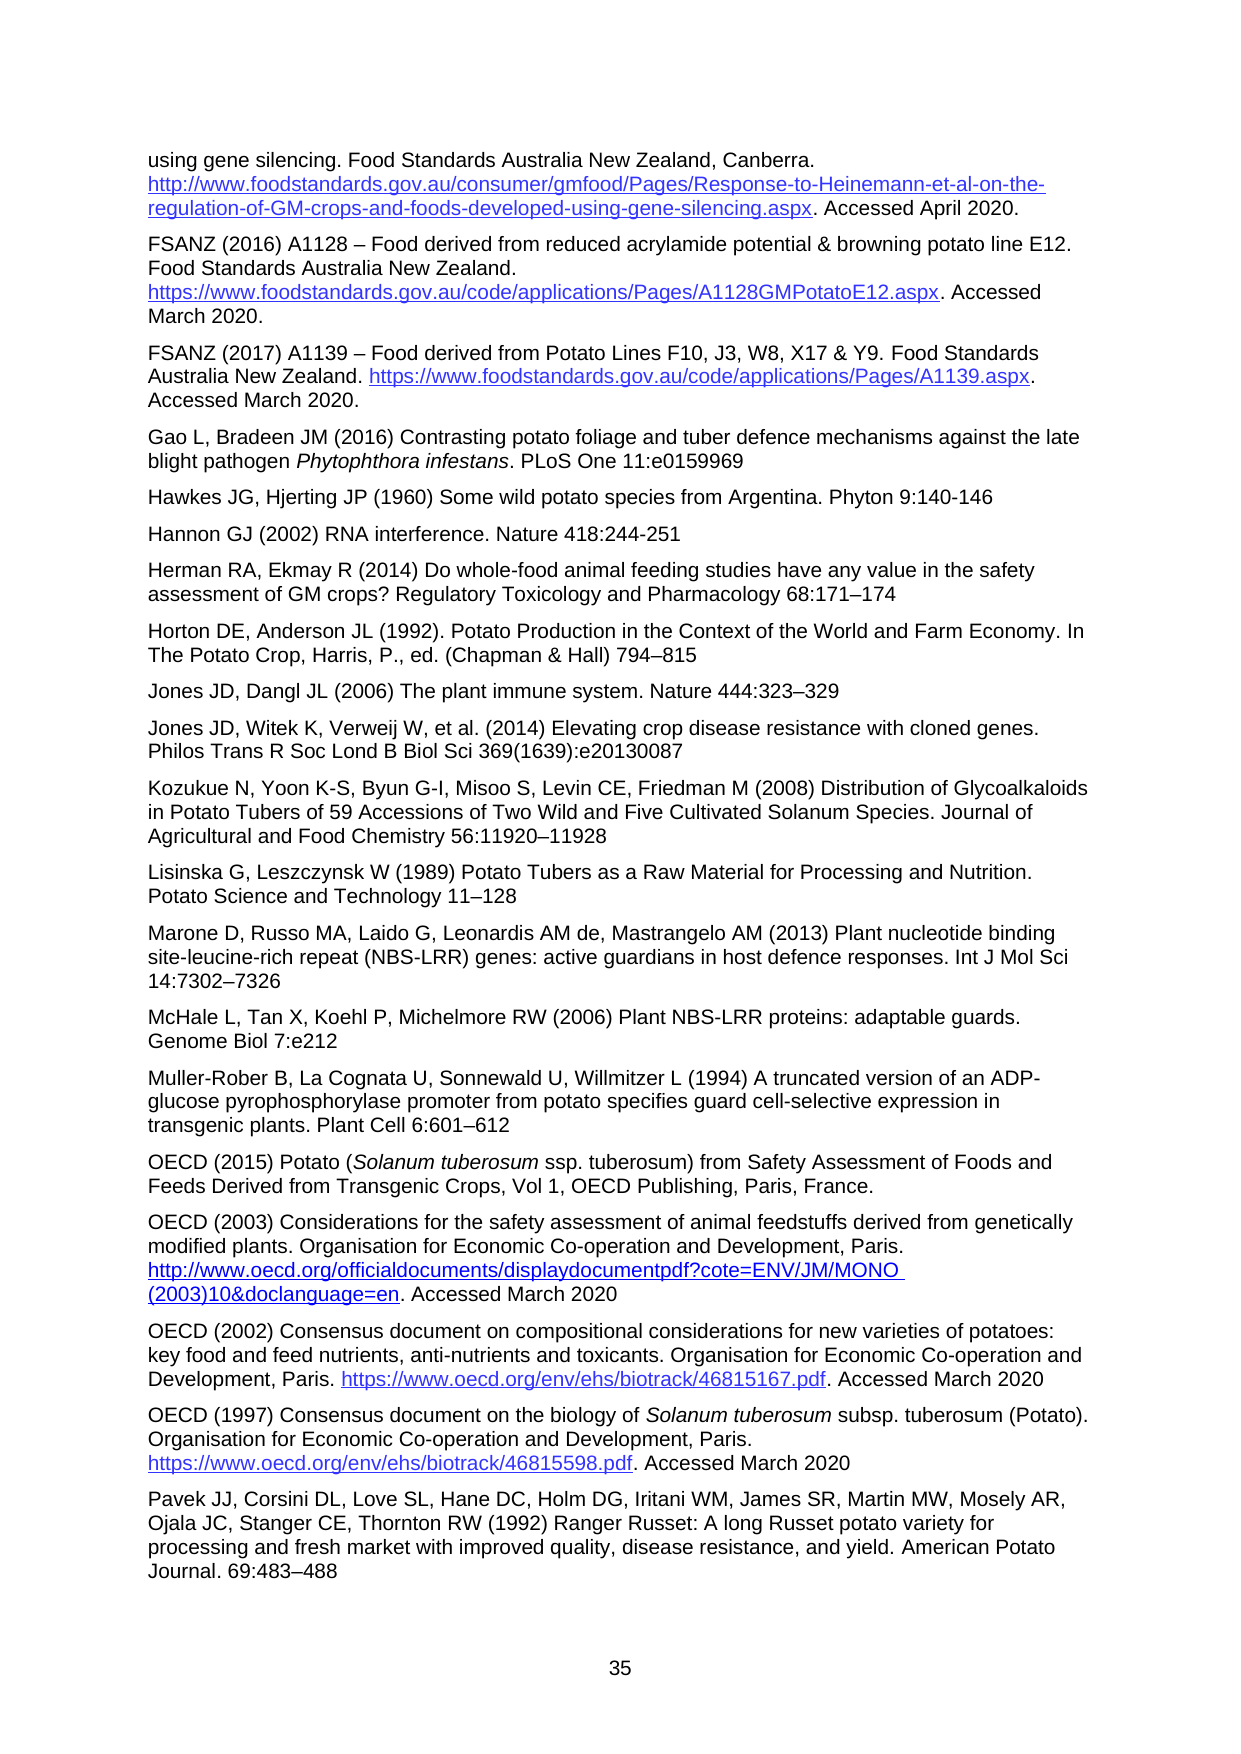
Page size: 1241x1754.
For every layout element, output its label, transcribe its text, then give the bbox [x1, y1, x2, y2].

text McHale L, Tan X, Koehl P, Michelmore RW (2006) Plant NBS-LRR proteins: adaptable guards. Genome Biol 7:e212 [148, 1005, 1092, 1053]
text FSANZ (2016) A1128 – Food derived from reduced acrylamide potential & browning potato line E12. Food Standards Australia New Zealand. https://www.foodstandards.gov.au/code/applications/Pages/A1128GMPotatoE12.aspx. Accessed March 2020. [148, 232, 1092, 328]
text Kozukue N, Yoon K-S, Byun G-I, Misoo S, Levin CE, Friedman M (2008) Distribution of Glycoalkaloids in Potato Tubers of 59 Accessions of Two Wild and Five Cultivated Solanum Species. Journal of Agricultural and Food Chemistry 56:11920–11928 [148, 776, 1092, 848]
text Pavek JJ, Corsini DL, Love SL, Hane DC, Holm DG, Iritani WM, James SR, Martin MW, Mosely AR, Ojala JC, Stanger CE, Thornton RW (1992) Ranger Russet: A long Russet potato variety for processing and fresh market with improved quality, disease resistance, and yield. American Potato Journal. 69:483–488 [148, 1487, 1092, 1583]
text OECD (2003) Considerations for the safety assessment of animal feedstuffs derived from genetically modified plants. Organisation for Economic Co-operation and Development, Paris. http://www.oecd.org/officialdocuments/displaydocumentpdf?cote=ENV/JM/MONO (2003)10&doclanguage=en. Accessed March 2020 [148, 1210, 1092, 1306]
text Muller-Rober B, La Cognata U, Sonnewald U, Willmitzer L (1994) A truncated version of an ADP-glucose pyrophosphorylase promoter from potato specifies guard cell-selective expression in transgenic plants. Plant Cell 6:601–612 [148, 1065, 1092, 1137]
text Herman RA, Ekmay R (2014) Do whole-food animal feeding studies have any value in the safety assessment of GM crops? Regulatory Toxicology and Pharmacology 68:171–174 [148, 558, 1092, 606]
text Jones JD, Dangl JL (2006) The plant immune system. Nature 444:323–329 [148, 679, 1092, 703]
text OECD (1997) Consensus document on the biology of Solanum tuberosum subsp. tuberosum (Potato). Organisation for Economic Co-operation and Development, Paris. https://www.oecd.org/env/ehs/biotrack/46815598.pdf. Accessed March 2020 [148, 1403, 1092, 1475]
text Hannon GJ (2002) RNA interference. Nature 418:244-251 [148, 522, 1092, 546]
text Hawkes JG, Hjerting JP (1960) Some wild potato species from Argentina. Phyton 9:140-146 [148, 485, 1092, 509]
text Marone D, Russo MA, Laido G, Leonardis AM de, Mastrangelo AM (2013) Plant nucleotide binding site-leucine-rich repeat (NBS-LRR) genes: active guardians in host defence responses. Int J Mol Sci 14:7302–7326 [148, 921, 1092, 992]
text FSANZ (2017) A1139 – Food derived from Potato Lines F10, J3, W8, X17 & Y9. Food Standards Australia New Zealand. https://www.foodstandards.gov.au/code/applications/Pages/A1139.aspx. Accessed March 2020. [148, 340, 1092, 412]
text Horton DE, Anderson JL (1992). Potato Production in the Context of the World and Farm Economy. In The Potato Crop, Harris, P., ed. (Chapman & Hall) 794–815 [148, 618, 1092, 666]
text Lisinska G, Leszczynsk W (1989) Potato Tubers as a Raw Material for Processing and Nutrition. Potato Science and Technology 11–128 [148, 860, 1092, 908]
text OECD (2015) Potato (Solanum tuberosum ssp. tuberosum) from Safety Assessment of Foods and Feeds Derived from Transgenic Crops, Vol 1, OECD Publishing, Paris, France. [148, 1150, 1092, 1198]
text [148, 148, 1092, 219]
text Gao L, Bradeen JM (2016) Contrasting potato foliage and tuber defence mechanisms against the late blight pathogen Phytophthora infestans. PLoS One 11:e0159969 [148, 425, 1092, 473]
text Jones JD, Witek K, Verweij W, et al. (2014) Elevating crop disease resistance with cloned genes. Philos Trans R Soc Lond B Biol Sci 369(1639):e20130087 [148, 715, 1092, 763]
text OECD (2002) Consensus document on compositional considerations for new varieties of potatoes: key food and feed nutrients, anti-nutrients and toxicants. Organisation for Economic Co-operation and Development, Paris. https://www.oecd.org/env/ehs/biotrack/46815167.pdf. Accessed March 2020 [148, 1318, 1092, 1390]
